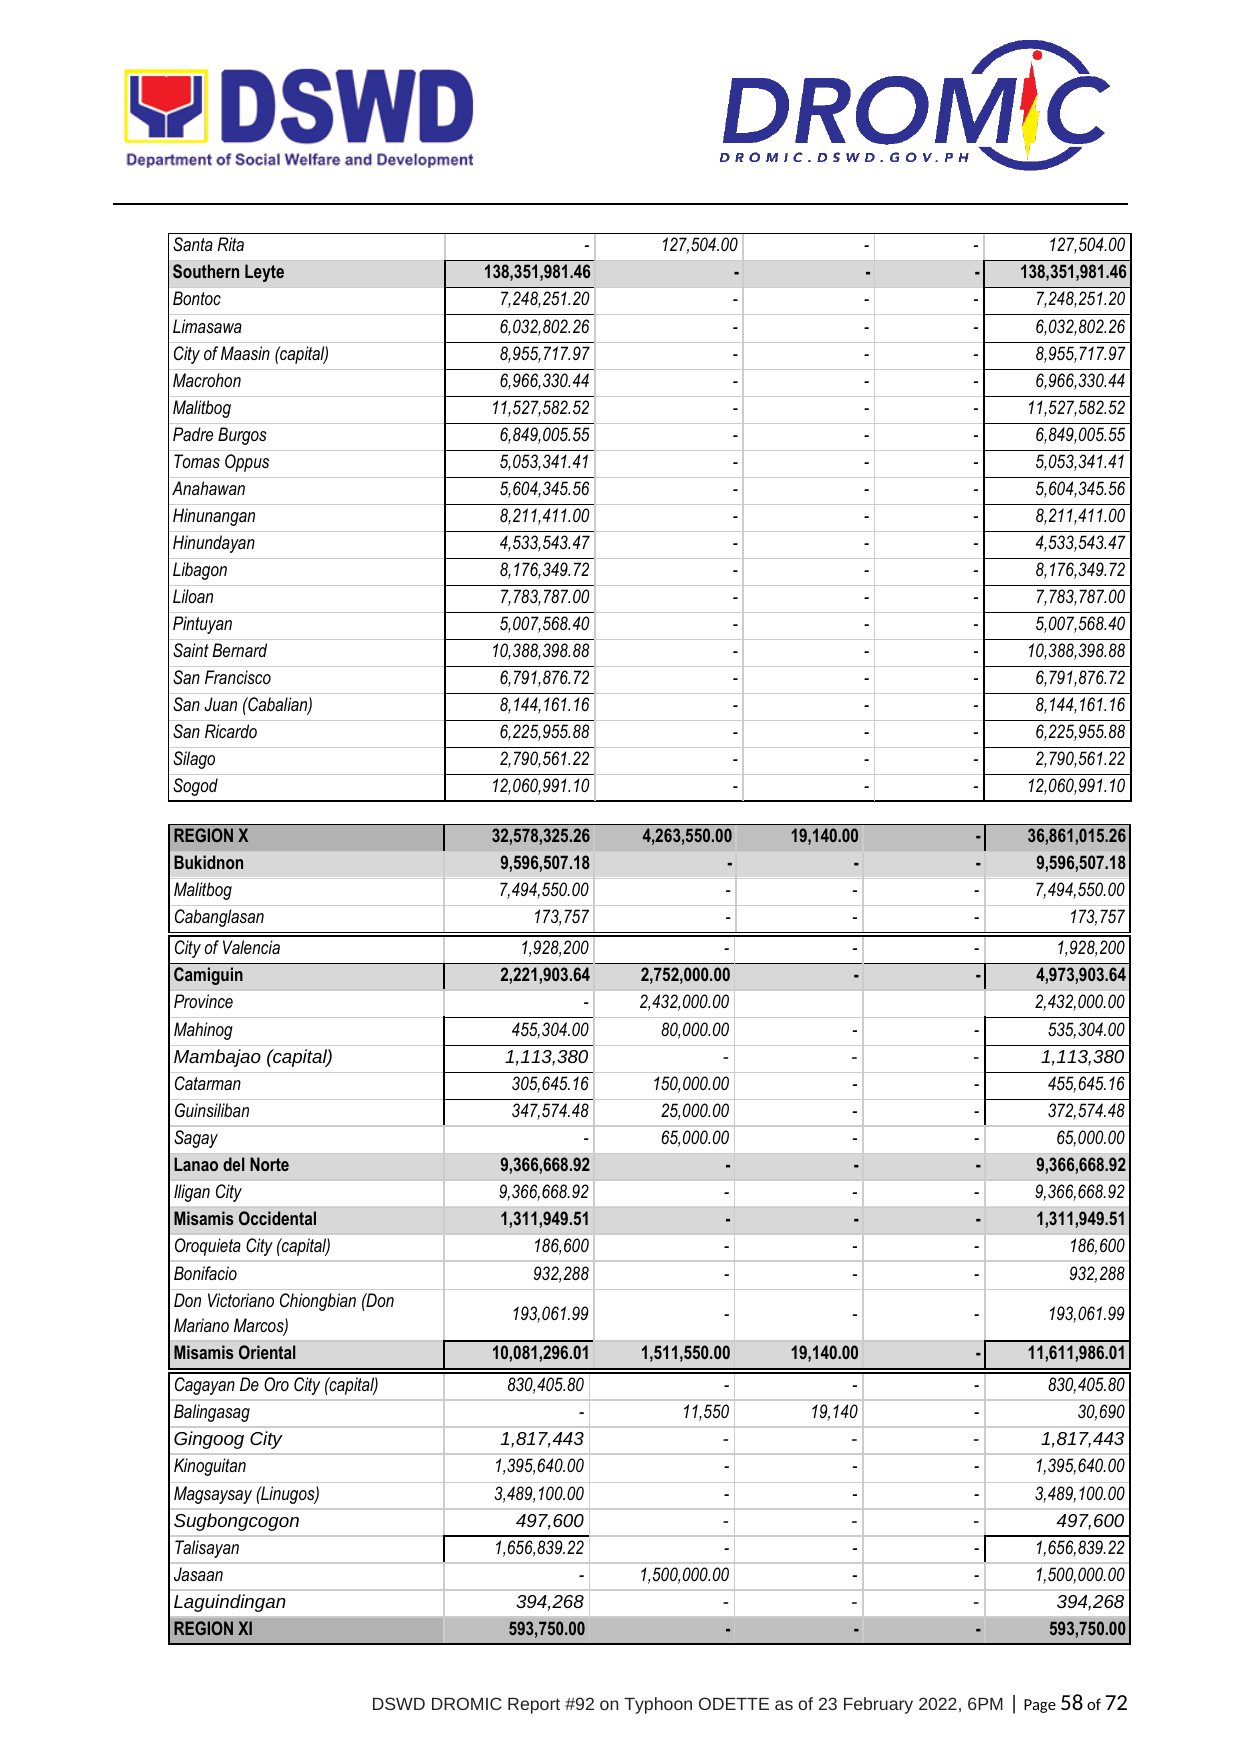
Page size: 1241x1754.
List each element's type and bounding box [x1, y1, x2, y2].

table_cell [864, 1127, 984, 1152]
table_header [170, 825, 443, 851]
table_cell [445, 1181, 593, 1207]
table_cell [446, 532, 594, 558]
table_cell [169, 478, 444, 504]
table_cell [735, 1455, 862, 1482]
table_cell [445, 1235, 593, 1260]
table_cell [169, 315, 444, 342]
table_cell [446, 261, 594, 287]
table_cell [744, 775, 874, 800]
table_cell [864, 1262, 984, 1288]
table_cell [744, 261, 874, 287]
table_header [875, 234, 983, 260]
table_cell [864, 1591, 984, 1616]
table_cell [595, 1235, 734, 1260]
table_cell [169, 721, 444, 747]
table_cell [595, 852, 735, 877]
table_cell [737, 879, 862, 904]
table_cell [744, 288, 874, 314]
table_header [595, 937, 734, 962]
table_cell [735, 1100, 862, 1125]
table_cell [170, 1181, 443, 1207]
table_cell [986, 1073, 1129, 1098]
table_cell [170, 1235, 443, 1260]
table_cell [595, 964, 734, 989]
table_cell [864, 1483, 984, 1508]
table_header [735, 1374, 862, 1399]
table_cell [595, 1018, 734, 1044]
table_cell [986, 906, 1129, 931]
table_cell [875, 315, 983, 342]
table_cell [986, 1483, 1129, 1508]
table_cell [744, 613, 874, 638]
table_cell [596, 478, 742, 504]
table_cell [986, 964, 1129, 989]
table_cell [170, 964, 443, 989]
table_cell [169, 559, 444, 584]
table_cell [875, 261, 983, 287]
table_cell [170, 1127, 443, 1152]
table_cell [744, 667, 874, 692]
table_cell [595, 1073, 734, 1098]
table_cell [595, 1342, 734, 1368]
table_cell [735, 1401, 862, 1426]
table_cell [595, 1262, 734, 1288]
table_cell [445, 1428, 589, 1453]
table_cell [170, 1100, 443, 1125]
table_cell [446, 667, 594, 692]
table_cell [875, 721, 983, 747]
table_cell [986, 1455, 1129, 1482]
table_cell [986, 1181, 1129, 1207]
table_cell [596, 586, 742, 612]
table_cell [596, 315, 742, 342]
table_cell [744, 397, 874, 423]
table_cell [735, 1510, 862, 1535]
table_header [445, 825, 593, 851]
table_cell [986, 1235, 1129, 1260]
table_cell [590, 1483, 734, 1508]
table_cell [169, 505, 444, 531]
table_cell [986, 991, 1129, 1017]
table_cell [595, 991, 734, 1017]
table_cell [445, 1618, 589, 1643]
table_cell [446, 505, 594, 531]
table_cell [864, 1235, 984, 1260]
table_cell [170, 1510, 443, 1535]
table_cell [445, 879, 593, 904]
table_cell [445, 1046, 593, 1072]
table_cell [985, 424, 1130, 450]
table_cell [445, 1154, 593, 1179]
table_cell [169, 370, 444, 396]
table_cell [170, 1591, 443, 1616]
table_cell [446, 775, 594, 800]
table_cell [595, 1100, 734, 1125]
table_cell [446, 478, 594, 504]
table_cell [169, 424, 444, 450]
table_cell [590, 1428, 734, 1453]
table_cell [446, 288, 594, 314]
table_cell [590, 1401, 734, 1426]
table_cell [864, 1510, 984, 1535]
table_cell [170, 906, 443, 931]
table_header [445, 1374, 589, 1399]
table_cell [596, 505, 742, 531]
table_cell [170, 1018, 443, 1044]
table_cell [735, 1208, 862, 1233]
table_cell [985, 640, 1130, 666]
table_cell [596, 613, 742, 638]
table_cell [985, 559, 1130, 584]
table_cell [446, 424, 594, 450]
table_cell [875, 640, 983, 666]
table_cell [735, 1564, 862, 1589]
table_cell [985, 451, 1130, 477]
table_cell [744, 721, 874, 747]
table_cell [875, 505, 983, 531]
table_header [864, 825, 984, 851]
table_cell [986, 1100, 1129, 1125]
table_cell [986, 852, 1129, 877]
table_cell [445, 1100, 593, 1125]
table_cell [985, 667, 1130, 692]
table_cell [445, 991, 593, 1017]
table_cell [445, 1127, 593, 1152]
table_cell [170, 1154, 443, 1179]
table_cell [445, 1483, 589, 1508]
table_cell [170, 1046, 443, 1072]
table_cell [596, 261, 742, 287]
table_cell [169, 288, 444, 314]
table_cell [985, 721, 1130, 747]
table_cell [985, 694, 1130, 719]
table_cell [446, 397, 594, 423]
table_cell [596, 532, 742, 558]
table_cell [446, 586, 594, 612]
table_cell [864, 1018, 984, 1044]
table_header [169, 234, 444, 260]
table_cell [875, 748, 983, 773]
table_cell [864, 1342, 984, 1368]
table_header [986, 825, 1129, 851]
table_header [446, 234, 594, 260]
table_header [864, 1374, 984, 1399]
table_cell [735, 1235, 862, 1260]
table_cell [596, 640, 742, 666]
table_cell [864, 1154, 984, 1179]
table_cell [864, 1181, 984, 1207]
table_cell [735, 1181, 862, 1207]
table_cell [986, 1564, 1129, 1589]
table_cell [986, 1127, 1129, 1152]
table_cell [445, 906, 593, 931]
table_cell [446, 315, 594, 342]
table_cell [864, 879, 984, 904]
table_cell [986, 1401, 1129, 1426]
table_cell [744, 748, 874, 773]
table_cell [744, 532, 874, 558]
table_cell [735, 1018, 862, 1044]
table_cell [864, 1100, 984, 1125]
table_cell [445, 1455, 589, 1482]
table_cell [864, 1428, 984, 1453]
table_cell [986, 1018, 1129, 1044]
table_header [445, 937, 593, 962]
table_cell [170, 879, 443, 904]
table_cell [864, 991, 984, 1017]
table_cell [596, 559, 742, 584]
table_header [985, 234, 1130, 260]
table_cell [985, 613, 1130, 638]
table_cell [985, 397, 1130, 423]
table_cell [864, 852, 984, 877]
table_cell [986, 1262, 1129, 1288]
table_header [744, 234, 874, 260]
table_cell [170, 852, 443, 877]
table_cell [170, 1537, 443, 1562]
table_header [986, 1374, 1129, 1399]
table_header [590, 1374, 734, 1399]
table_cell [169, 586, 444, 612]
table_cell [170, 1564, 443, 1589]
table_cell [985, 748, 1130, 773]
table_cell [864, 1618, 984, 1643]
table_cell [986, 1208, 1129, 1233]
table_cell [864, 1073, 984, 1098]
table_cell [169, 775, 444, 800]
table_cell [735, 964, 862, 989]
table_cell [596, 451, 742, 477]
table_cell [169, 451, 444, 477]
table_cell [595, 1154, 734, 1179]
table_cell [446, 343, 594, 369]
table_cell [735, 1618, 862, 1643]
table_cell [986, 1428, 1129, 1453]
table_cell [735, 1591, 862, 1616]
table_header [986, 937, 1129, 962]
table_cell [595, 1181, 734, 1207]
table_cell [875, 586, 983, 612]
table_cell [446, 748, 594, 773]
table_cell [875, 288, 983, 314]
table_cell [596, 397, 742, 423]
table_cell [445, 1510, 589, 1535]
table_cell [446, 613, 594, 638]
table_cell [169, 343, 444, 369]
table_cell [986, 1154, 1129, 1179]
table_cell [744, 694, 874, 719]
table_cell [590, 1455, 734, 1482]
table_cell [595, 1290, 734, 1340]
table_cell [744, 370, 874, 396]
picture [676, 39, 1149, 171]
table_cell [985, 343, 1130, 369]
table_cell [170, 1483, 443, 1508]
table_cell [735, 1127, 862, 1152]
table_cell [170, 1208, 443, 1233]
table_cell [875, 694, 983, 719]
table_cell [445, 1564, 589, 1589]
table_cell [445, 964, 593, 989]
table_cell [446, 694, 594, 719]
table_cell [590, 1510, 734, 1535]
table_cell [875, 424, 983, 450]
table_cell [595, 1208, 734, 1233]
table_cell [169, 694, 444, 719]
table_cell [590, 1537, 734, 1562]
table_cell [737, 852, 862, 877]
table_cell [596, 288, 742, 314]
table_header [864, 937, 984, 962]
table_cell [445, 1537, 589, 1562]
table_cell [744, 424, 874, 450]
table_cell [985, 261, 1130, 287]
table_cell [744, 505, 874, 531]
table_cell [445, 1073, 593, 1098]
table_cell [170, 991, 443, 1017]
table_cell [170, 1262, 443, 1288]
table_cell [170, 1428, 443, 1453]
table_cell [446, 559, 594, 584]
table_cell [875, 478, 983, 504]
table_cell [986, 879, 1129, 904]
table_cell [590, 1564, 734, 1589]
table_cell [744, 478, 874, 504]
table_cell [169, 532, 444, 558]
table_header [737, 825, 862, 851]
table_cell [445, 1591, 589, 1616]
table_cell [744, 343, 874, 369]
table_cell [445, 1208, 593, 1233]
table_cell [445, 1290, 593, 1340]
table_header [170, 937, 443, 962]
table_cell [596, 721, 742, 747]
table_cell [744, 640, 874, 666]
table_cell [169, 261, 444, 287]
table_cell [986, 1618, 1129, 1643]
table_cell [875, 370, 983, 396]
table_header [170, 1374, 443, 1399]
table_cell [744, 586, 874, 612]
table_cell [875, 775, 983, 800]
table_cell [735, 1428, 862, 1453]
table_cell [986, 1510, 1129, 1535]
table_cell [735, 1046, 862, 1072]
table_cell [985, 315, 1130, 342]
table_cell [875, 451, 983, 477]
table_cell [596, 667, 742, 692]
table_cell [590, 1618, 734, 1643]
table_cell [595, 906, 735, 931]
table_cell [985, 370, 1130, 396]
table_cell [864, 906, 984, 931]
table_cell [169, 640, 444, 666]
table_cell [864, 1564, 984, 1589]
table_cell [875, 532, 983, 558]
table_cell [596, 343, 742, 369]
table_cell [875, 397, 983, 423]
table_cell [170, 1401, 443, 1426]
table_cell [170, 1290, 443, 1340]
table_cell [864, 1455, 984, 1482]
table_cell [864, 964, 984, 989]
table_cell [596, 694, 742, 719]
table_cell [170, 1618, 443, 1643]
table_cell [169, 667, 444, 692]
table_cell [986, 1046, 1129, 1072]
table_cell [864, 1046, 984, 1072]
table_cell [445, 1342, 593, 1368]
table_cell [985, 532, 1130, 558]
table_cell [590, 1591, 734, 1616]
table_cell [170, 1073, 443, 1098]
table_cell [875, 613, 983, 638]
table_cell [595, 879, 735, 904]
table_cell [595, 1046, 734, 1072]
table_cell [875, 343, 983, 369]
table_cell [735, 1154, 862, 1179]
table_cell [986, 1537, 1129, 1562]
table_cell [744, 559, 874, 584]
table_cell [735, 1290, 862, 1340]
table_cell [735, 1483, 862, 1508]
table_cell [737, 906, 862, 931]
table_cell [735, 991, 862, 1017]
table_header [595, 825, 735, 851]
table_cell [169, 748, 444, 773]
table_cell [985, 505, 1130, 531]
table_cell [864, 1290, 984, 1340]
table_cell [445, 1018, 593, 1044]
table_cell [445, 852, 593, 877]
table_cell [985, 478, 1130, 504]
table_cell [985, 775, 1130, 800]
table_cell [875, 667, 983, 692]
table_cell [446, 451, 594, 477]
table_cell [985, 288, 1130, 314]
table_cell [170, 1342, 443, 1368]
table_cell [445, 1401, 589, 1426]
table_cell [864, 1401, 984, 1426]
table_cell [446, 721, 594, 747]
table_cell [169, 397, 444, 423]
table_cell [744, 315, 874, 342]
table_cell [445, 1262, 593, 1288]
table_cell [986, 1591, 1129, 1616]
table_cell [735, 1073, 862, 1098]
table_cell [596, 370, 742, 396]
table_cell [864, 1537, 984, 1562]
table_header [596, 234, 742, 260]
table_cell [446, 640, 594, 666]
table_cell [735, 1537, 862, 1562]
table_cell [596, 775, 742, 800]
picture [112, 65, 487, 173]
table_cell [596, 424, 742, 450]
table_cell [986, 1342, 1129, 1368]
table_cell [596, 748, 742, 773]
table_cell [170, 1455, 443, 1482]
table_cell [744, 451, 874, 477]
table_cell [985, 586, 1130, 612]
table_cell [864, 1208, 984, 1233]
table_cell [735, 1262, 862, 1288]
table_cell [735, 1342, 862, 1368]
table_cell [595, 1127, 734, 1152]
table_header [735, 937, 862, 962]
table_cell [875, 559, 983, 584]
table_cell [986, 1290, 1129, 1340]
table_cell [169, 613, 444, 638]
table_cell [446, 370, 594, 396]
